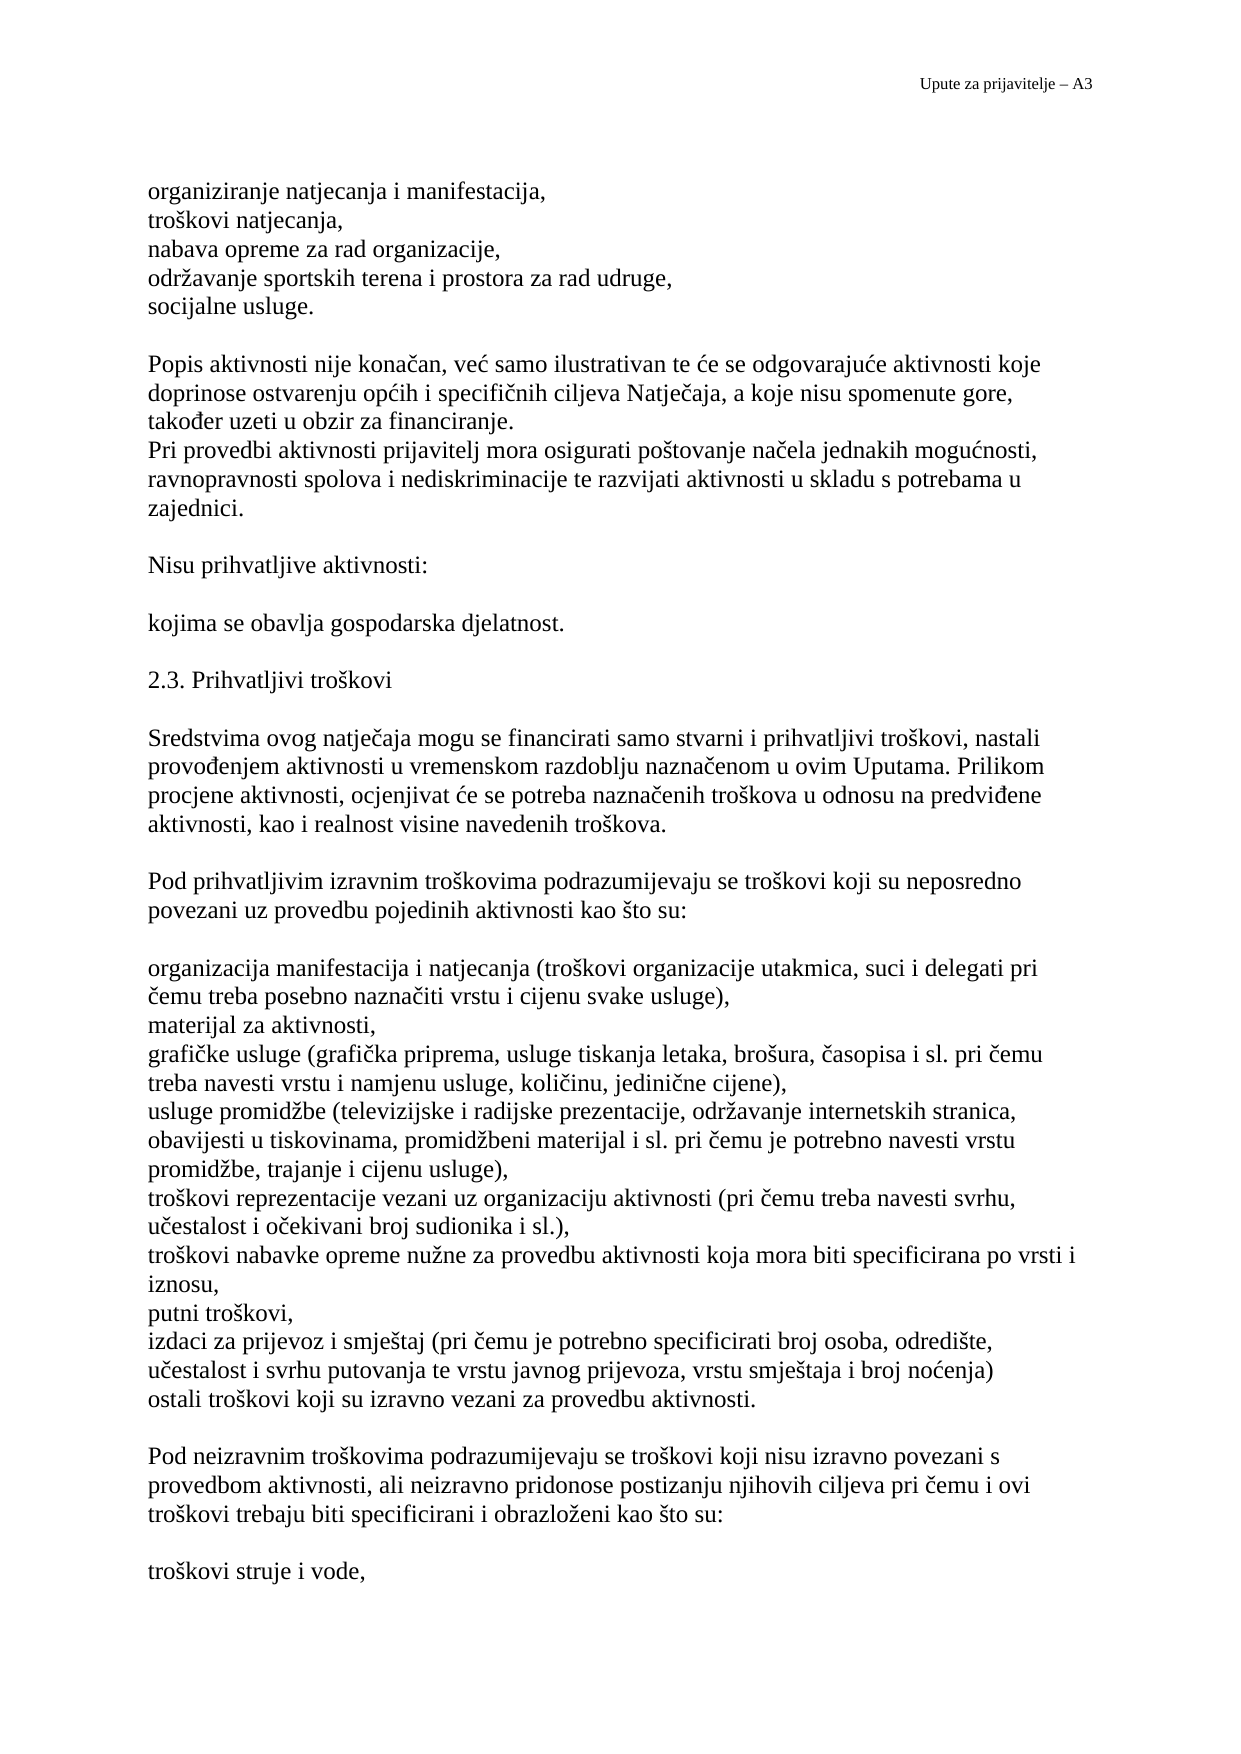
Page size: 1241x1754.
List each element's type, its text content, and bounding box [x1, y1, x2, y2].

text Sredstvima ovog natječaja mogu se financirati samo stvarni i prihvatljivi troškovi, nastali provođenjem aktivnosti u vremenskom razdoblju naznačenom u ovim Uputama. Prilikom procjene aktivnosti, ocjenjivat će se potreba naznačenih troškova u odnosu na predviđene aktivnosti, kao i realnost visine navedenih troškova. [148, 723, 1093, 838]
text grafičke usluge (grafička priprema, usluge tiskanja letaka, brošura, časopisa i sl. pri čemu treba navesti vrstu i namjenu usluge, količinu, jedinične cijene), [148, 1039, 1093, 1096]
text nabava opreme za rad organizacije, [148, 234, 1093, 263]
text putni troškovi, [148, 1298, 1093, 1326]
text troškovi reprezentacije vezani uz organizaciju aktivnosti (pri čemu treba navesti svrhu, učestalost i očekivani broj sudionika i sl.), [148, 1183, 1093, 1240]
text održavanje sportskih terena i prostora za rad udruge, [148, 263, 1093, 291]
text 2.3. Prihvatljivi troškovi [148, 665, 1093, 694]
text troškovi natjecanja, [148, 205, 1093, 234]
text materijal za aktivnosti, [148, 1010, 1093, 1039]
text izdaci za prijevoz i smještaj (pri čemu je potrebno specificirati broj osoba, odredište, učestalost i svrhu putovanja te vrstu javnog prijevoza, vrstu smještaja i broj noćenja) [148, 1326, 1093, 1384]
text Pri provedbi aktivnosti prijavitelj mora osigurati poštovanje načela jednakih mogućnosti, ravnopravnosti spolova i nediskriminacije te razvijati aktivnosti u skladu s potrebama u zajednici. [148, 435, 1093, 521]
text organizacija manifestacija i natjecanja (troškovi organizacije utakmica, suci i delegati pri čemu treba posebno naznačiti vrstu i cijenu svake usluge), [148, 953, 1093, 1010]
text Pod prihvatljivim izravnim troškovima podrazumijevaju se troškovi koji su neposredno povezani uz provedbu pojedinih aktivnosti kao što su: [148, 866, 1093, 924]
text kojima se obavlja gospodarska djelatnost. [148, 608, 1093, 636]
text Pod neizravnim troškovima podrazumijevaju se troškovi koji nisu izravno povezani s provedbom aktivnosti, ali neizravno pridonose postizanju njihovih ciljeva pri čemu i ovi troškovi trebaju biti specificirani i obrazloženi kao što su: [148, 1441, 1093, 1528]
text organiziranje natjecanja i manifestacija, [148, 176, 1093, 205]
text ostali troškovi koji su izravno vezani za provedbu aktivnosti. [148, 1384, 1093, 1413]
text troškovi nabavke opreme nužne za provedbu aktivnosti koja mora biti specificirana po vrsti i iznosu, [148, 1240, 1093, 1298]
text socijalne usluge. [148, 291, 1093, 320]
text troškovi struje i vode, [148, 1556, 1093, 1585]
text usluge promidžbe (televizijske i radijske prezentacije, održavanje internetskih stranica, obavijesti u tiskovinama, promidžbeni materijal i sl. pri čemu je potrebno navesti vrstu promidžbe, trajanje i cijenu usluge), [148, 1096, 1093, 1183]
text Nisu prihvatljive aktivnosti: [148, 550, 1093, 579]
text Popis aktivnosti nije konačan, već samo ilustrativan te će se odgovarajuće aktivnosti koje doprinose ostvarenju općih i specifičnih ciljeva Natječaja, a koje nisu spomenute gore, također uzeti u obzir za financiranje. [148, 349, 1093, 435]
